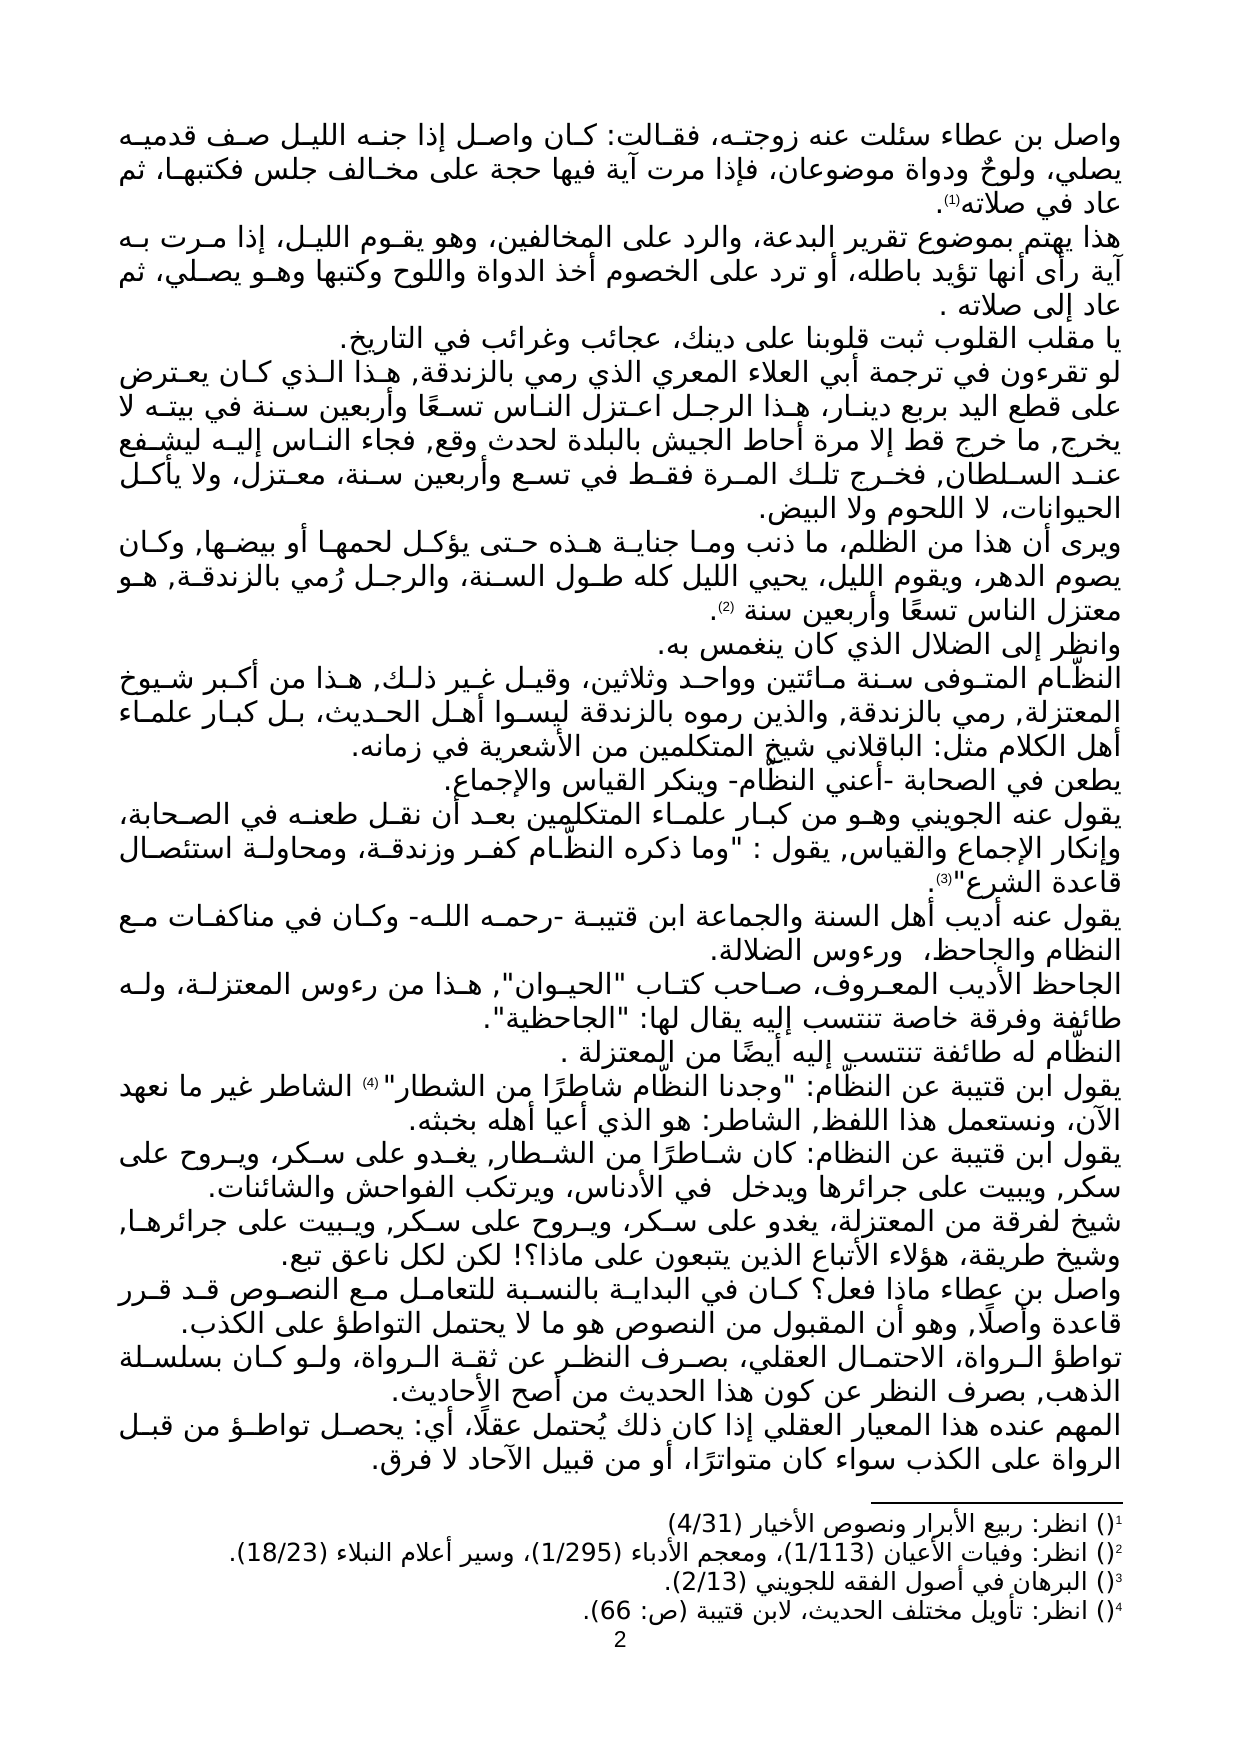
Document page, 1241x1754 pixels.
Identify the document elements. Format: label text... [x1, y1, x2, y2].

text شيخ لفرقة من المعتزلة، يغدو على سكر، ويروح على سكر, ويبيت على جرائرها, وشيخ طريقة، هؤلاء الأتباع الذين يتبعون على ماذا؟! لكن لكل ناعق تبع. [118, 1205, 1122, 1273]
text يطعن في الصحابة -أعني النظّام- وينكر القياس والإجماع. [118, 763, 1122, 797]
text يقول ابن قتيبة عن النظام: كان شاطرًا من الشطار, يغدو على سكر، ويروح على سكر, ويبيت على جرائرها ويدخل في الأدناس، ويرتكب الفواحش والشائنات. [118, 1137, 1122, 1205]
text ويرى أن هذا من الظلم، ما ذنب وما جناية هذه حتى يؤكل لحمها أو بيضها, وكان يصوم الدهر، ويقوم الليل، يحيي الليل كله طول السنة، والرجل رُمي بالزندقة, هو معتزل الناس تسعًا وأربعين سنة (). [118, 526, 1122, 627]
text وانظر إلى الضلال الذي كان ينغمس به. [118, 627, 1122, 661]
text يا مقلب القلوب ثبت قلوبنا على دينك، عجائب وغرائب في التاريخ. [118, 322, 1122, 356]
text المهم عنده هذا المعيار العقلي إذا كان ذلك يُحتمل عقلًا، أي: يحصل تواطؤ من قبل الرواة على الكذب سواء كان متواترًا، أو من قبيل الآحاد لا فرق. [118, 1408, 1122, 1476]
text الجاحظ الأديب المعروف، صاحب كتاب "الحيوان", هذا من رءوس المعتزلة، وله طائفة وفرقة خاصة تنتسب إليه يقال لها: "الجاحظية". [118, 967, 1122, 1035]
text النظّام له طائفة تنتسب إليه أيضًا من المعتزلة . [118, 1035, 1122, 1069]
text يقول عنه الجويني وهو من كبار علماء المتكلمين بعد أن نقل طعنه في الصحابة، وإنكار الإجماع والقياس, يقول : "وما ذكره النظّام كفر وزندقة، ومحاولة استئصال قاعدة الشرع"(). [118, 797, 1122, 899]
text يقول ابن قتيبة عن النظّام: "وجدنا النظّام شاطرًا من الشطار" () الشاطر غير ما نعهد الآن، ونستعمل هذا اللفظ, الشاطر: هو الذي أعيا أهله بخبثه. [118, 1069, 1122, 1137]
text واصل بن عطاء سئلت عنه زوجته، فقالت: كان واصل إذا جنه الليل صف قدميه يصلي، ولوحٌ ودواة موضوعان، فإذا مرت آية فيها حجة على مخالف جلس فكتبها، ثم عاد في صلاته(). [118, 118, 1122, 220]
text لو تقرءون في ترجمة أبي العلاء المعري الذي رمي بالزندقة, هذا الذي كان يعترض على قطع اليد بربع دينار، هذا الرجل اعتزل الناس تسعًا وأربعين سنة في بيته لا يخرج, ما خرج قط إلا مرة أحاط الجيش بالبلدة لحدث وقع, فجاء الناس إليه ليشفع عند السلطان, فخرج تلك المرة فقط في تسع وأربعين سنة، معتزل، ولا يأكل الحيوانات، لا اللحوم ولا البيض. [118, 356, 1122, 526]
text واصل بن عطاء ماذا فعل؟ كان في البداية بالنسبة للتعامل مع النصوص قد قرر قاعدة وأصلًا, وهو أن المقبول من النصوص هو ما لا يحتمل التواطؤ على الكذب. [118, 1273, 1122, 1341]
text هذا يهتم بموضوع تقرير البدعة، والرد على المخالفين، وهو يقوم الليل، إذا مرت به آية رأى أنها تؤيد باطله، أو ترد على الخصوم أخذ الدواة واللوح وكتبها وهو يصلي، ثم عاد إلى صلاته . [118, 220, 1122, 322]
text يقول عنه أديب أهل السنة والجماعة ابن قتيبة -رحمه الله- وكان في مناكفات مع النظام والجاحظ، ورءوس الضلالة. [118, 899, 1122, 967]
text النظّام المتوفى سنة مائتين وواحد وثلاثين، وقيل غير ذلك, هذا من أكبر شيوخ المعتزلة, رمي بالزندقة, والذين رموه بالزندقة ليسوا أهل الحديث، بل كبار علماء أهل الكلام مثل: الباقلاني شيخ المتكلمين من الأشعرية في زمانه. [118, 661, 1122, 763]
text تواطؤ الرواة، الاحتمال العقلي، بصرف النظر عن ثقة الرواة، ولو كان بسلسلة الذهب, بصرف النظر عن كون هذا الحديث من أصح الأحاديث. [118, 1341, 1122, 1408]
